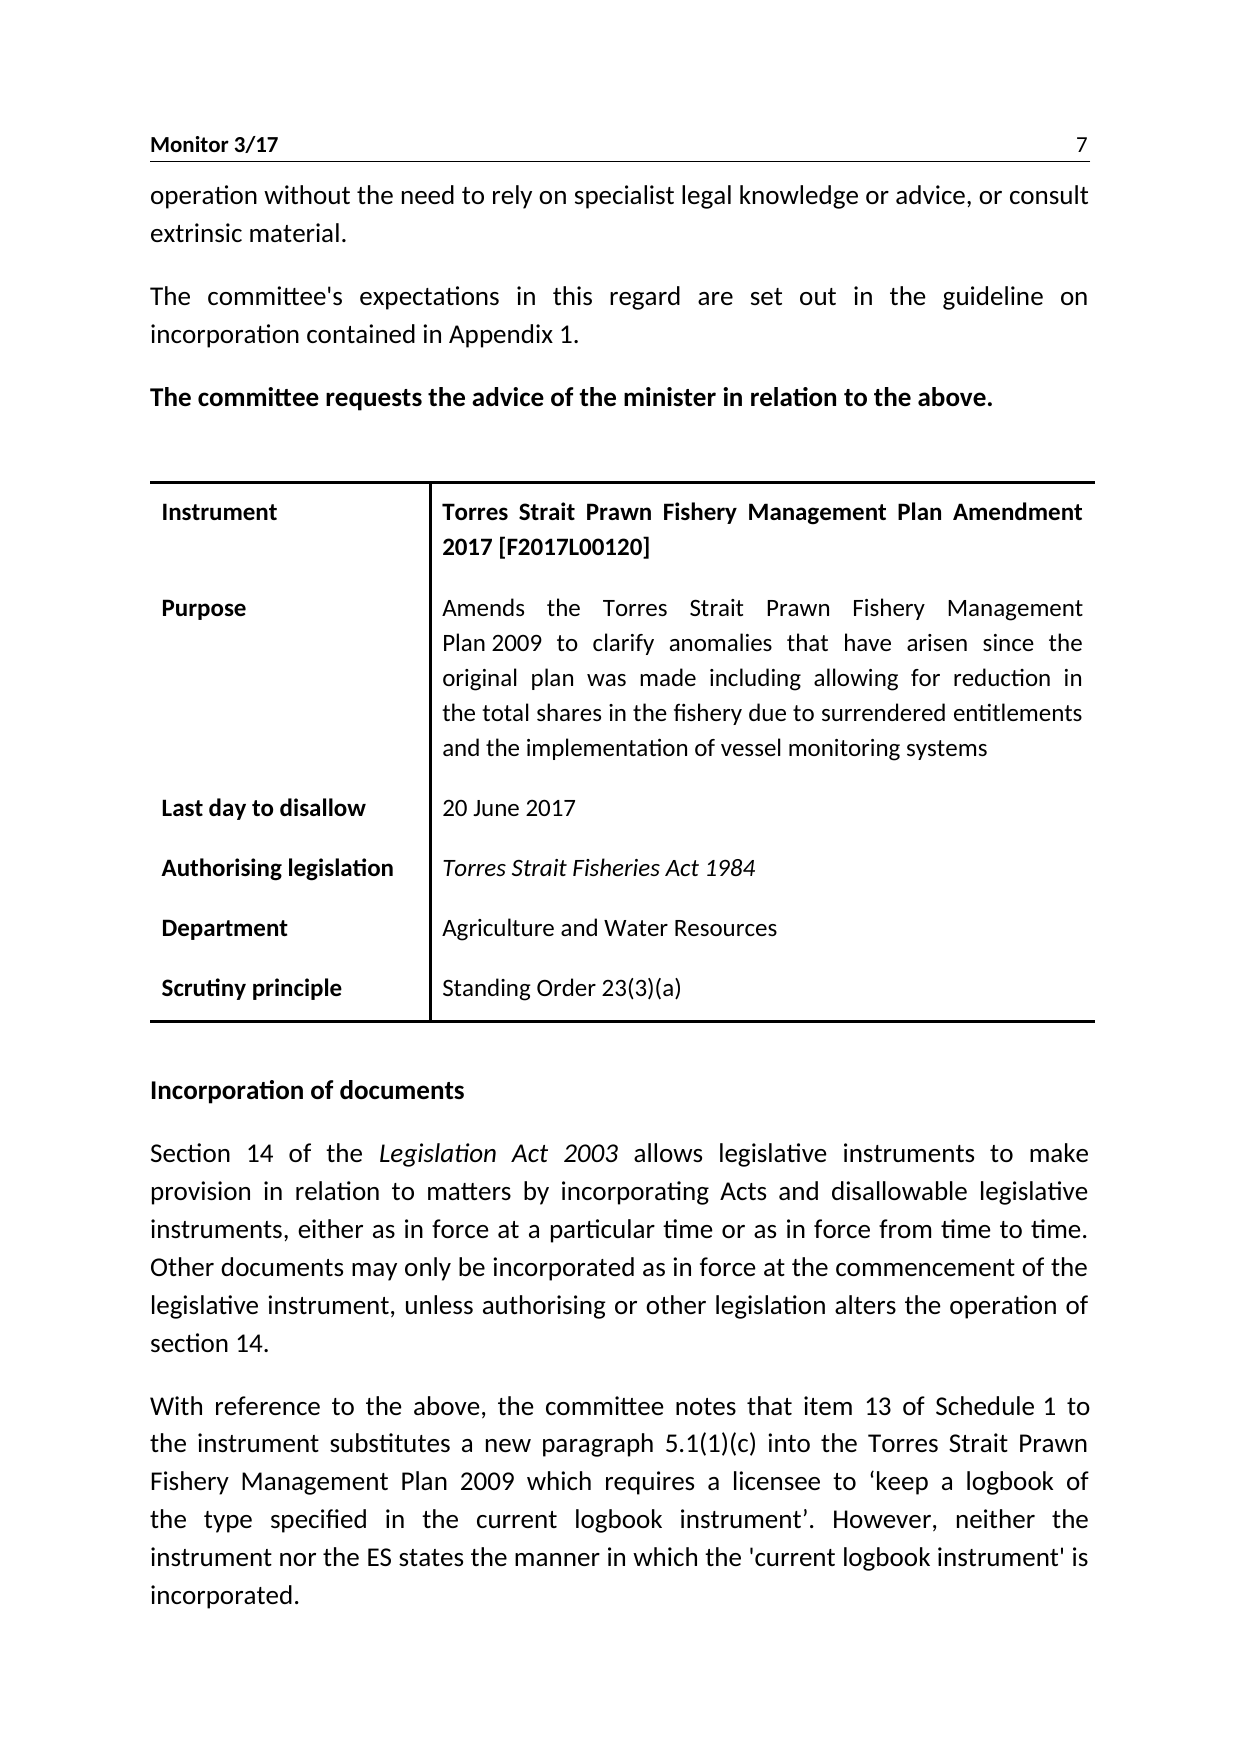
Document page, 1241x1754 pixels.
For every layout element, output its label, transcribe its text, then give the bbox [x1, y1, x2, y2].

table_cell 20 June 2017 [432, 779, 1095, 839]
text The committee requests the advice of the minister in relation to the above. [150, 380, 1090, 413]
table_cell Scrutiny principle [150, 960, 429, 1020]
table_cell Amends the Torres Strait Prawn Fishery Management Plan 2009 to clarify anomalies that have arisen since the original plan was made including allowing for reduction in the total shares in the fishery due to surrendered entitlements and the implementation of vessel monitoring systems [432, 579, 1095, 779]
table_cell Authorising legislation [150, 840, 429, 899]
text With reference to the above, the committee notes that item 13 of Schedule 1 to the instrument substitutes a new paragraph 5.1(1)(c) into the Torres Strait Prawn Fishery Management Plan 2009 which requires a licensee to ‘keep a logbook of the type specified in the current logbook instrument’. However, neither the instrument nor the ES states the manner in which the 'current logbook instrument' is incorporated. [150, 1389, 1090, 1611]
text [150, 178, 1090, 249]
table_cell Torres Strait Fisheries Act 1984 [432, 840, 1095, 899]
table_header Instrument [150, 484, 429, 579]
table_cell Last day to disallow [150, 779, 429, 839]
text The committee's expectations in this regard are set out in the guideline on incorporation contained in Appendix 1. [150, 279, 1090, 350]
text Incorporation of documents [150, 1073, 1090, 1106]
table_cell Purpose [150, 579, 429, 779]
table_header Torres Strait Prawn Fishery Management Plan Amendment 2017 [F2017L00120] [432, 484, 1095, 579]
text Section 14 of the Legislation Act 2003 allows legislative instruments to make provision in relation to matters by incorporating Acts and disallowable legislative instruments, either as in force at a particular time or as in force from time to time. Other documents may only be incorporated as in force at the commencement of the legislative instrument, unless authorising or other legislation alters the operation of section 14. [150, 1136, 1090, 1359]
table_cell Agriculture and Water Resources [432, 900, 1095, 960]
table_cell Standing Order 23(3)(a) [432, 960, 1095, 1020]
table_cell Department [150, 900, 429, 960]
